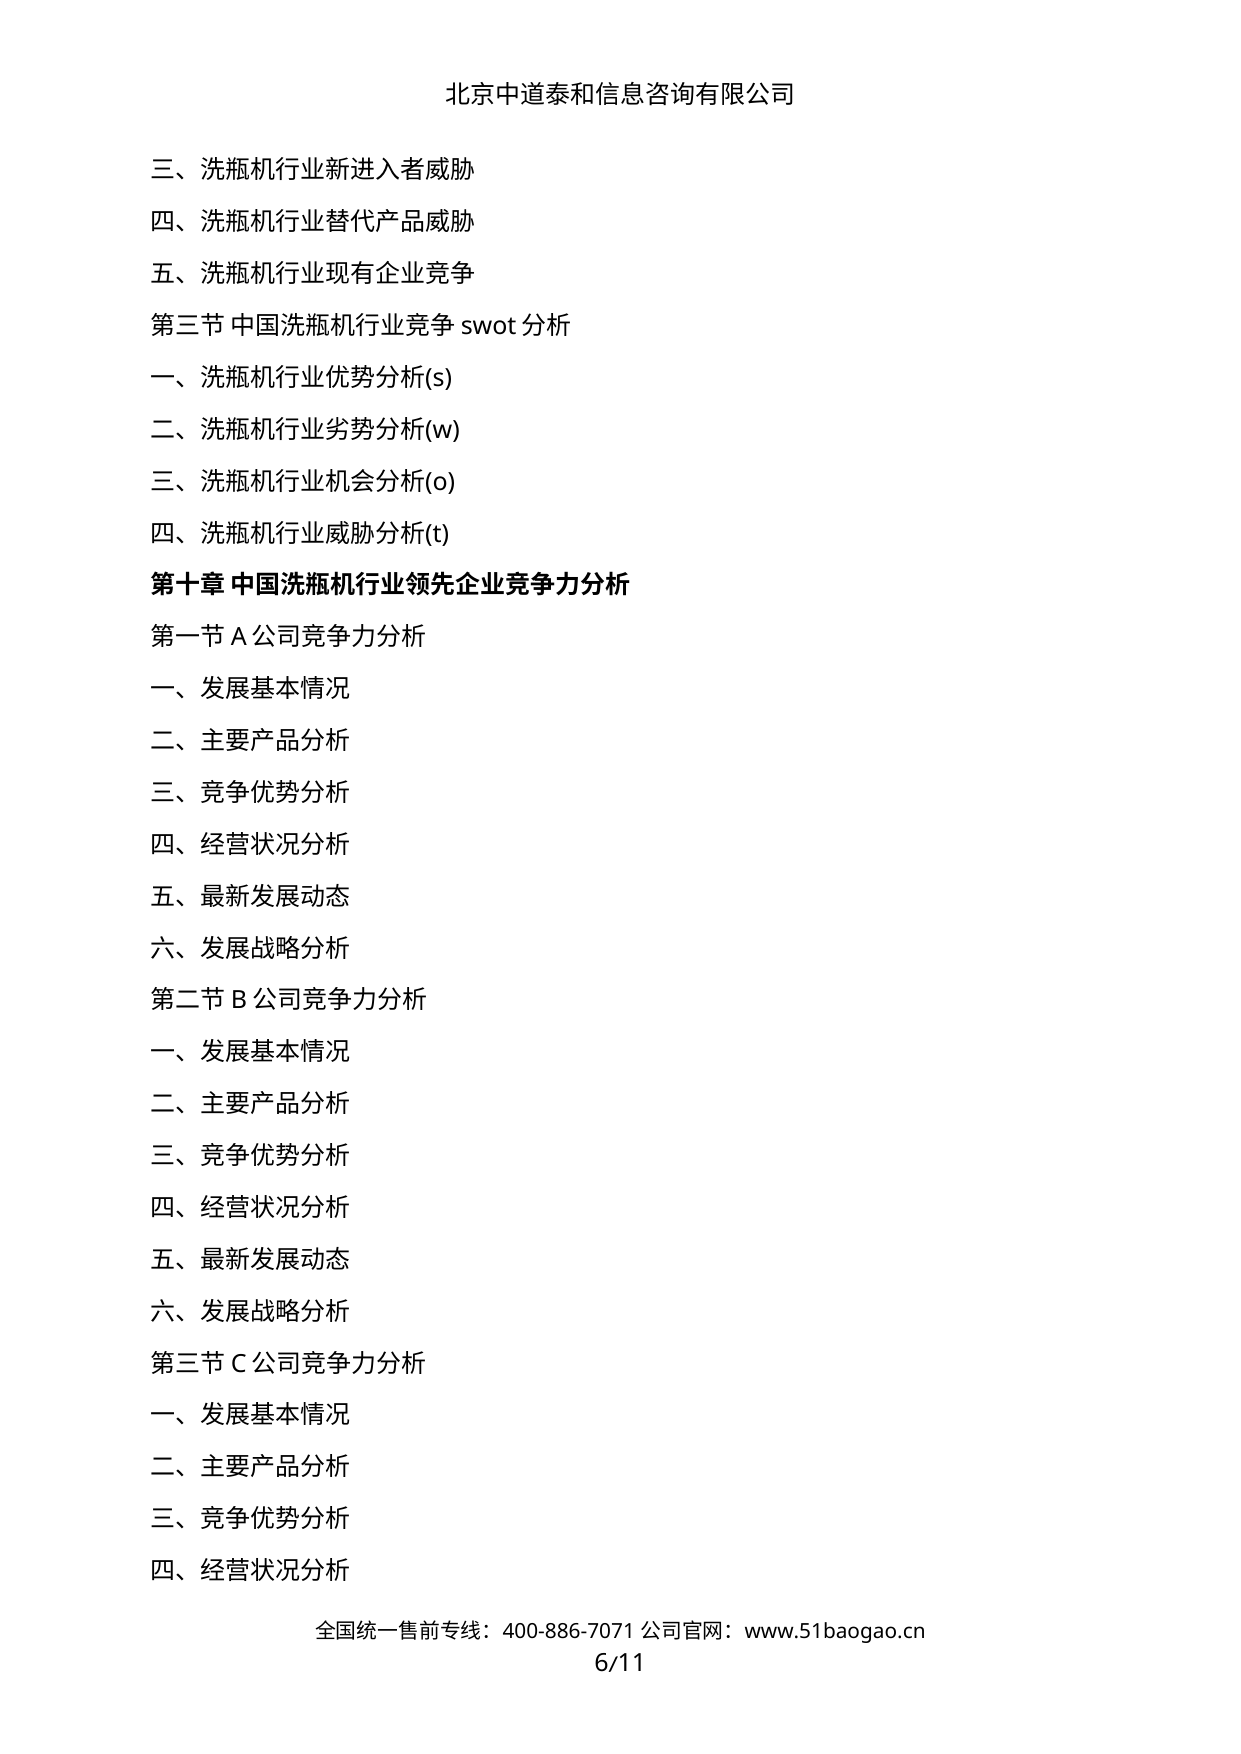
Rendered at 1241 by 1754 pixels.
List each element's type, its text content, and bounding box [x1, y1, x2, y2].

text 一、发展基本情况 [150, 1395, 1090, 1431]
text 一、洗瓶机行业优势分析(s) [150, 357, 1090, 394]
text 五、最新发展动态 [150, 1239, 1090, 1276]
text 二、洗瓶机行业劣势分析(w) [150, 409, 1090, 446]
text 六、发展战略分析 [150, 928, 1090, 964]
text 二、主要产品分析 [150, 721, 1090, 757]
text 第一节 A公司竞争力分析 [150, 617, 1090, 653]
text 第三节 中国洗瓶机行业竞争swot分析 [150, 306, 1090, 342]
text 三、洗瓶机行业新进入者威胁 [150, 150, 1090, 186]
text 第三节 C公司竞争力分析 [150, 1343, 1090, 1379]
text 四、经营状况分析 [150, 824, 1090, 861]
text 五、洗瓶机行业现有企业竞争 [150, 254, 1090, 290]
text 二、主要产品分析 [150, 1447, 1090, 1483]
text 五、最新发展动态 [150, 876, 1090, 912]
text 二、主要产品分析 [150, 1084, 1090, 1120]
text 三、竞争优势分析 [150, 1499, 1090, 1535]
text 一、发展基本情况 [150, 1032, 1090, 1068]
text 第二节 B公司竞争力分析 [150, 980, 1090, 1016]
text 三、洗瓶机行业机会分析(o) [150, 461, 1090, 497]
text 四、洗瓶机行业威胁分析(t) [150, 513, 1090, 549]
text 一、发展基本情况 [150, 669, 1090, 705]
text 四、洗瓶机行业替代产品威胁 [150, 202, 1090, 238]
text 六、发展战略分析 [150, 1291, 1090, 1327]
text 第十章 中国洗瓶机行业领先企业竞争力分析 [150, 565, 1090, 601]
text 三、竞争优势分析 [150, 772, 1090, 809]
text 四、经营状况分析 [150, 1551, 1090, 1587]
text 四、经营状况分析 [150, 1187, 1090, 1224]
text 三、竞争优势分析 [150, 1136, 1090, 1172]
